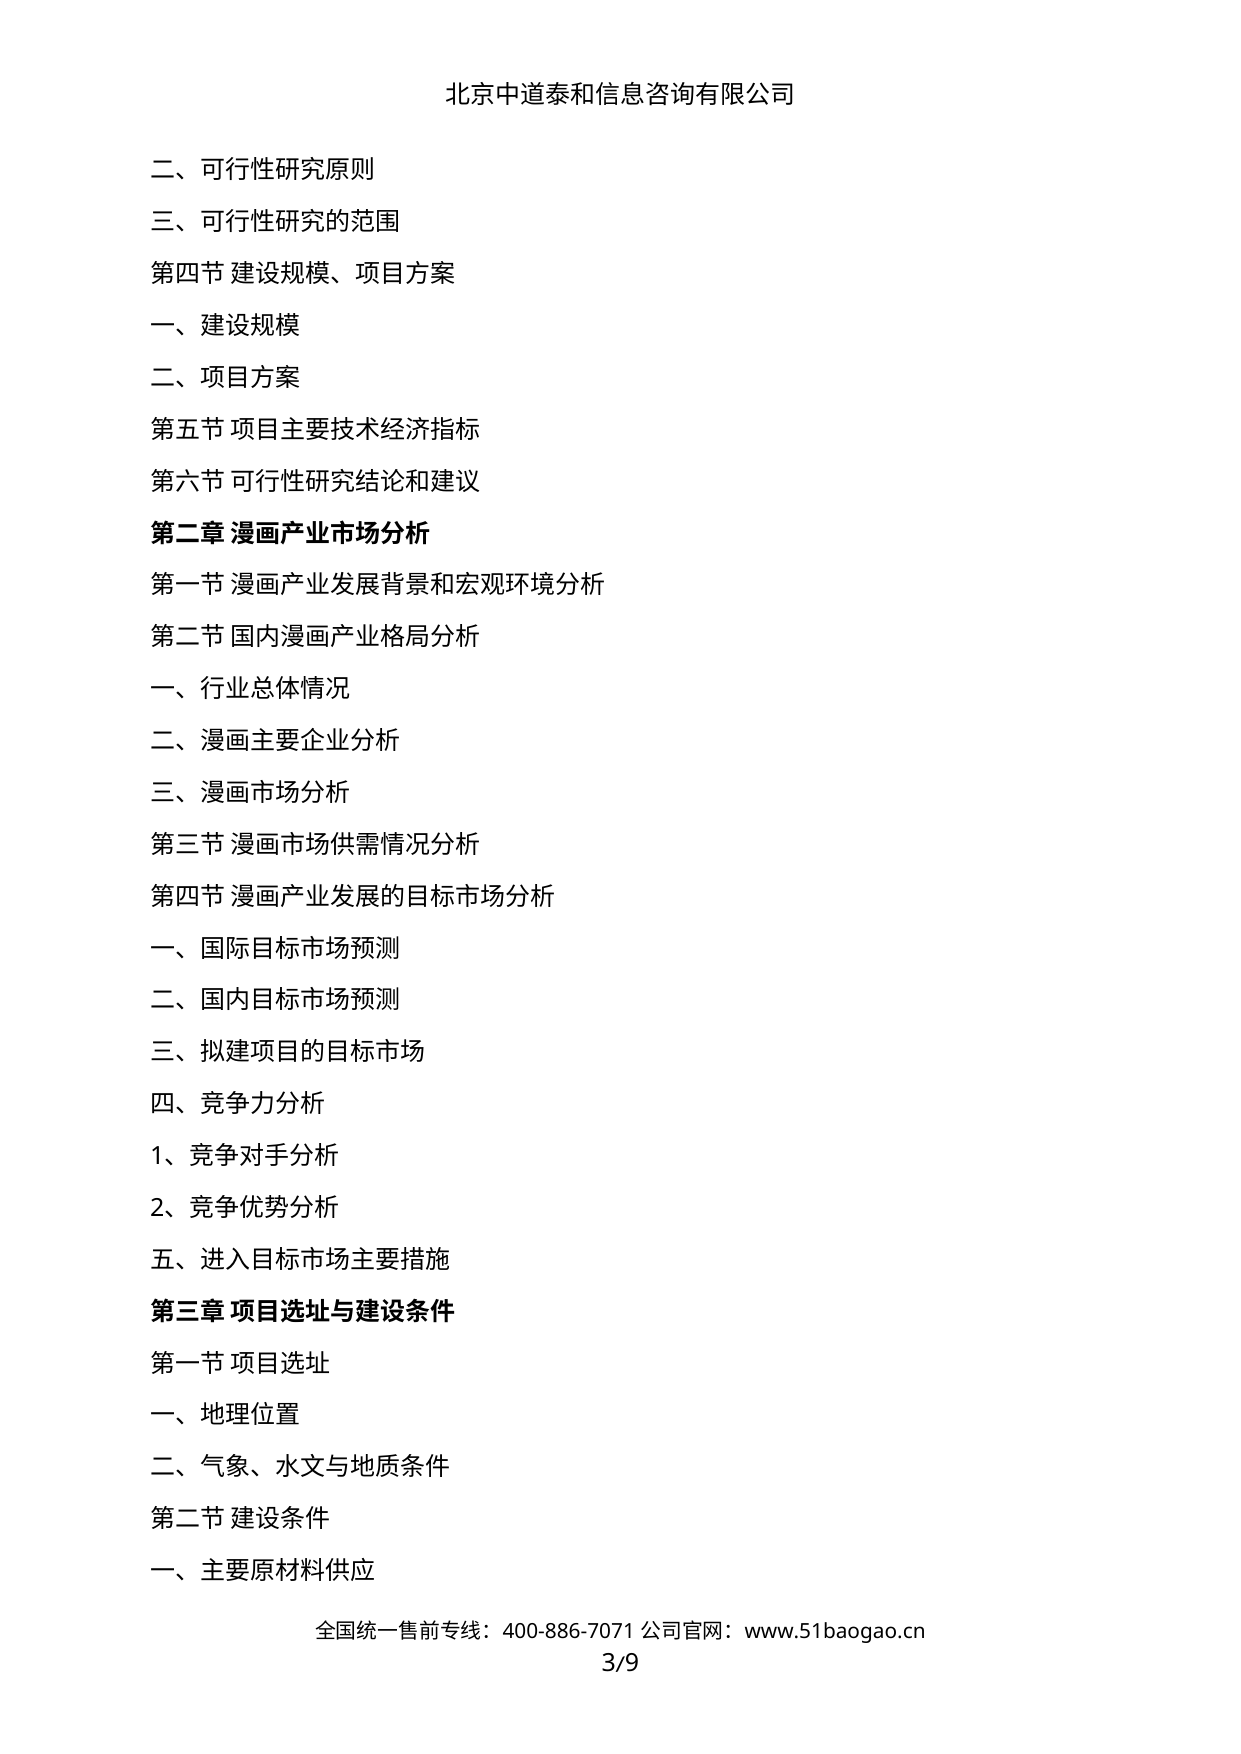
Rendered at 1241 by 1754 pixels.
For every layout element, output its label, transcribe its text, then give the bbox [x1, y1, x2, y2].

text 一、建设规模 [150, 306, 1090, 342]
text 五、进入目标市场主要措施 [150, 1239, 1090, 1276]
text 第一节 漫画产业发展背景和宏观环境分析 [150, 565, 1090, 601]
text 第二章 漫画产业市场分析 [150, 513, 1090, 549]
text 一、行业总体情况 [150, 669, 1090, 705]
text 一、地理位置 [150, 1395, 1090, 1431]
text 一、国际目标市场预测 [150, 928, 1090, 964]
text 二、可行性研究原则 [150, 150, 1090, 186]
text 三、漫画市场分析 [150, 772, 1090, 809]
text 二、漫画主要企业分析 [150, 721, 1090, 757]
text 二、气象、水文与地质条件 [150, 1447, 1090, 1483]
text 三、可行性研究的范围 [150, 202, 1090, 238]
text 第五节 项目主要技术经济指标 [150, 409, 1090, 446]
text 第三章 项目选址与建设条件 [150, 1291, 1090, 1327]
text 第二节 建设条件 [150, 1499, 1090, 1535]
text 第二节 国内漫画产业格局分析 [150, 617, 1090, 653]
text 第一节 项目选址 [150, 1343, 1090, 1379]
text 二、国内目标市场预测 [150, 980, 1090, 1016]
text 一、主要原材料供应 [150, 1551, 1090, 1587]
text 第四节 漫画产业发展的目标市场分析 [150, 876, 1090, 912]
text 1、竞争对手分析 [150, 1136, 1090, 1172]
text 第六节 可行性研究结论和建议 [150, 461, 1090, 497]
text 三、拟建项目的目标市场 [150, 1032, 1090, 1068]
text 二、项目方案 [150, 357, 1090, 394]
text 四、竞争力分析 [150, 1084, 1090, 1120]
text 第四节 建设规模、项目方案 [150, 254, 1090, 290]
text 第三节 漫画市场供需情况分析 [150, 824, 1090, 861]
text 2、竞争优势分析 [150, 1187, 1090, 1224]
